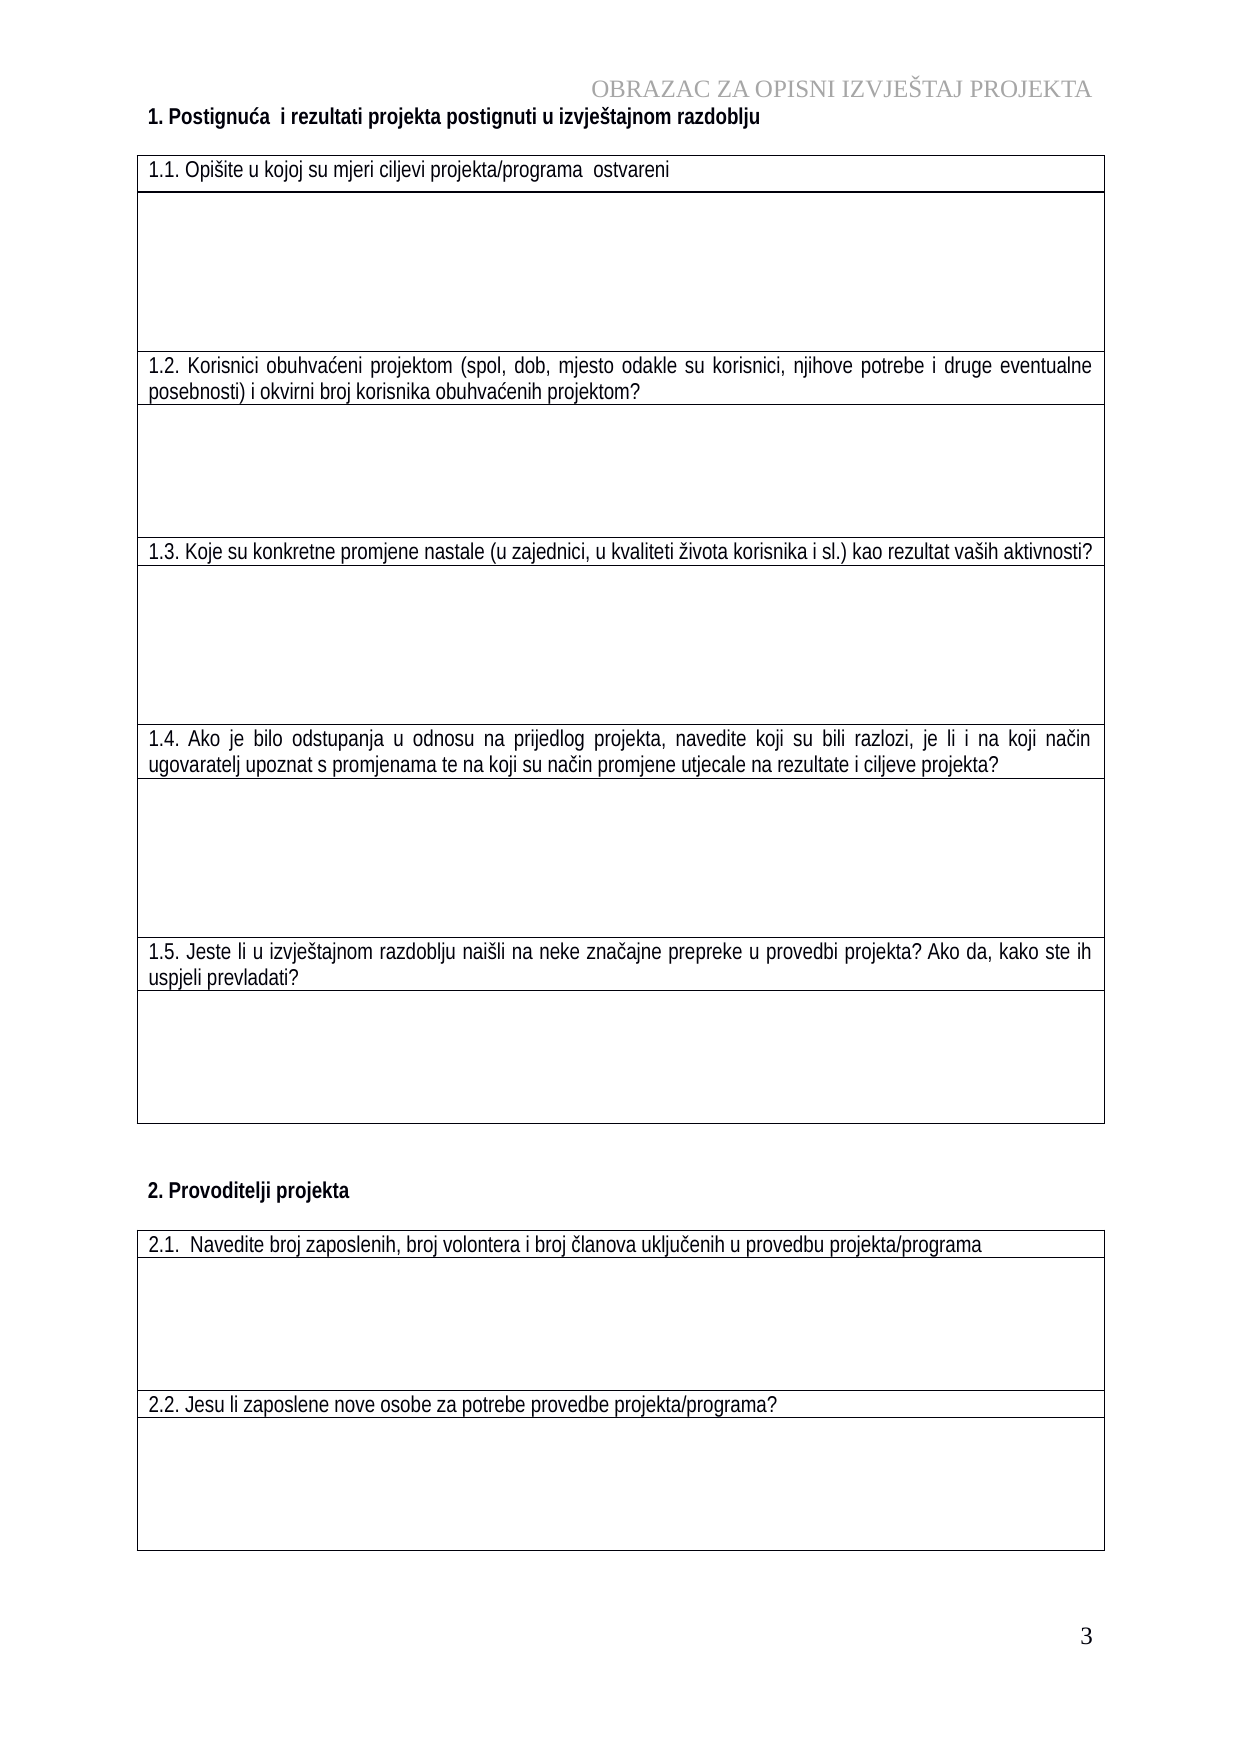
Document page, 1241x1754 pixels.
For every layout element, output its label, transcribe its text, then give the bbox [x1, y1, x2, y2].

table_cell [138, 1258, 1104, 1390]
table_header 1.1. Opišite u kojoj su mjeri ciljevi projekta/programa ostvareni [138, 156, 1104, 191]
table_cell [138, 405, 1104, 537]
table_cell [138, 991, 1104, 1123]
table_cell [138, 193, 1104, 351]
text 1. Postignuća i rezultati projekta postignuti u izvještajnom razdoblju [148, 103, 1092, 129]
table_cell [138, 779, 1104, 937]
table_cell 1.2. Korisnici obuhvaćeni projektom (spol, dob, mjesto odakle su korisnici, njihove potrebe i druge eventualne posebnosti) i okvirni broj korisnika obuhvaćenih projektom? [138, 352, 1104, 404]
table_header 2.1. Navedite broj zaposlenih, broj volontera i broj članova uključenih u provedbu projekta/programa [138, 1231, 1104, 1257]
table_cell 1.3. Koje su konkretne promjene nastale (u zajednici, u kvaliteti života korisnika i sl.) kao rezultat vaših aktivnosti? [138, 538, 1104, 564]
table_cell 2.2. Jesu li zaposlene nove osobe za potrebe provedbe projekta/programa? [138, 1391, 1104, 1417]
text 2. Provoditelji projekta [148, 1177, 1092, 1203]
table_cell [138, 1418, 1104, 1550]
table_cell 1.4. Ako je bilo odstupanja u odnosu na prijedlog projekta, navedite koji su bili razlozi, je li i na koji način ugovaratelj upoznat s promjenama te na koji su način promjene utjecale na rezultate i ciljeve projekta? [138, 725, 1104, 777]
table_cell 1.5. Jeste li u izvještajnom razdoblju naišli na neke značajne prepreke u provedbi projekta? Ako da, kako ste ih uspjeli prevladati? [138, 938, 1104, 990]
table_cell [138, 566, 1104, 724]
